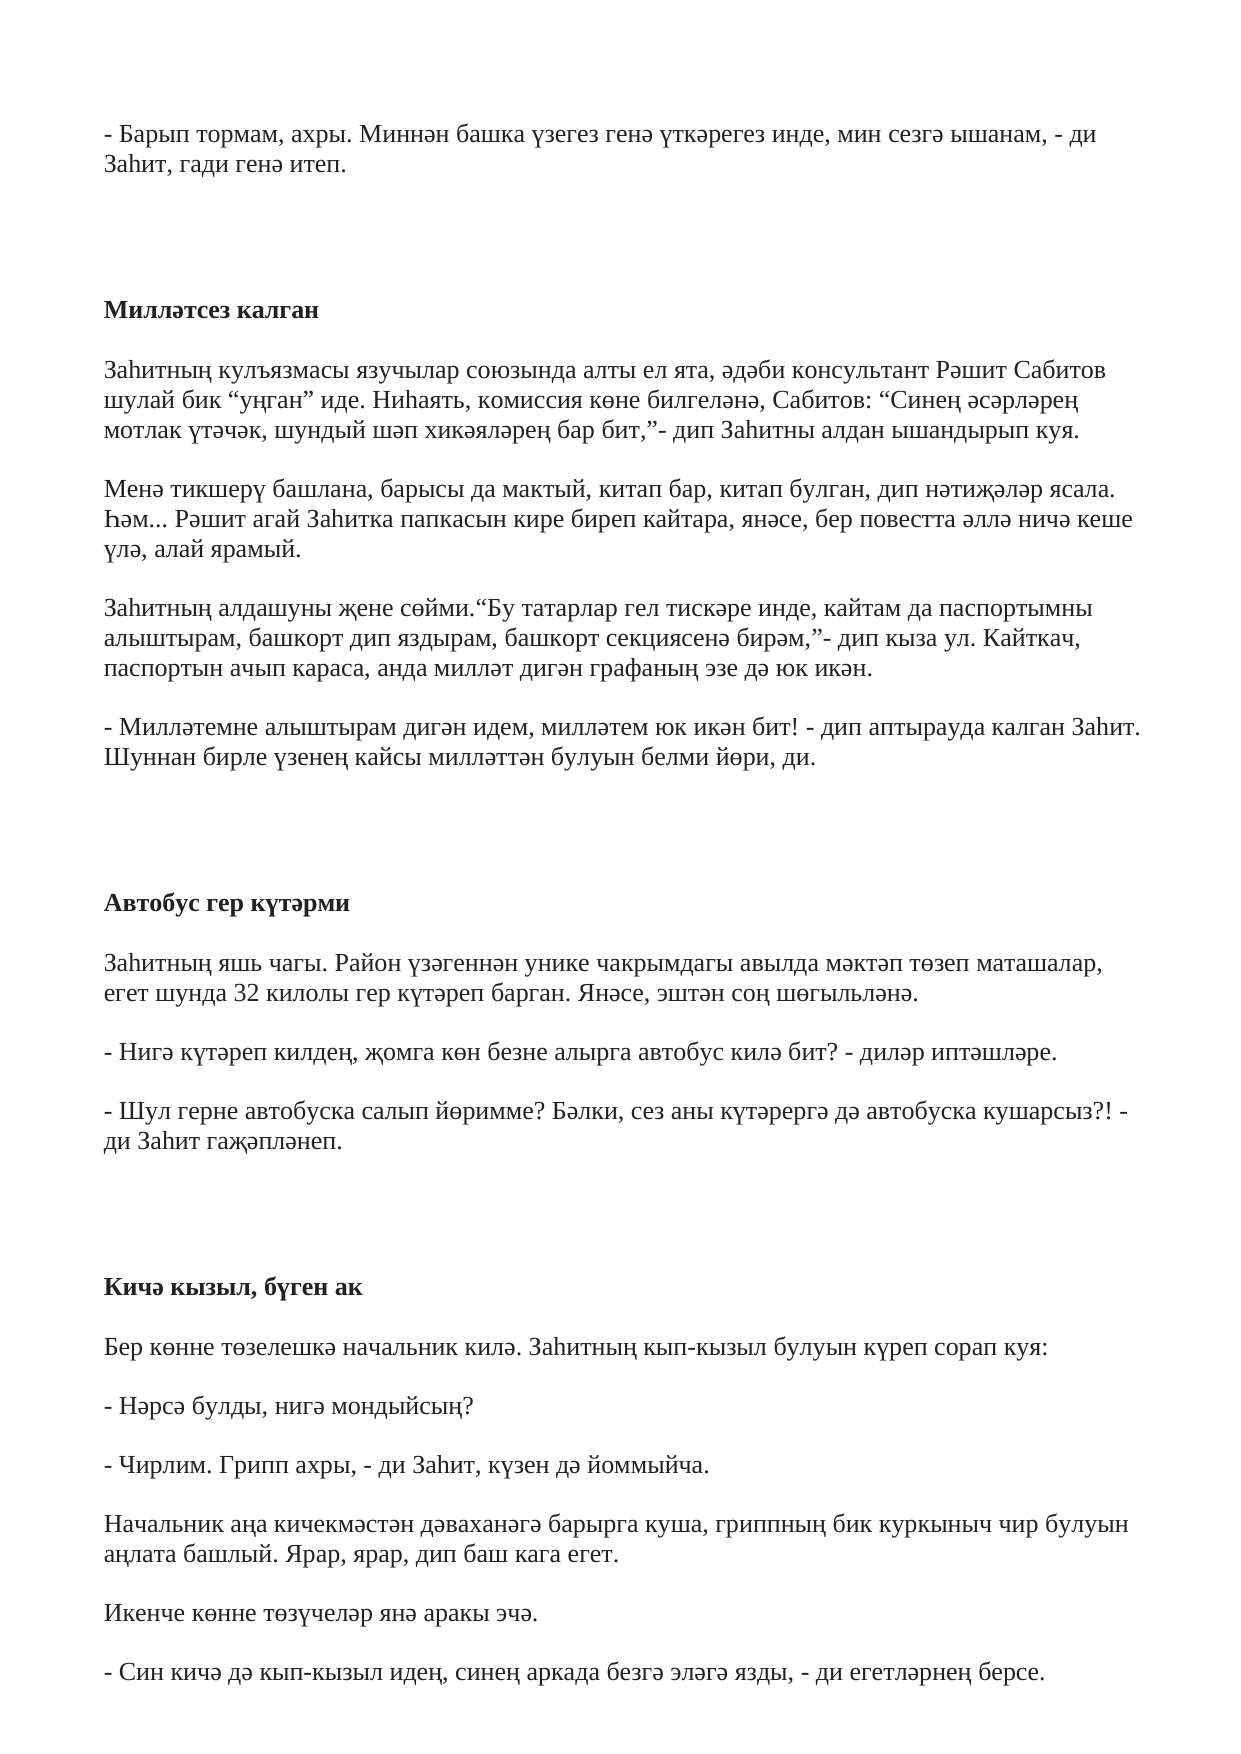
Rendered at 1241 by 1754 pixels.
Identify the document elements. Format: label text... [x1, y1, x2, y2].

text Милләтсез калган [103, 294, 1152, 324]
text - Нәрсә булды, нигә мондыйсың? [103, 1390, 1152, 1420]
text - Нигә күтәреп килдең, җомга көн безне алырга автобус килә бит? - диләр иптәшләре. [103, 1036, 1152, 1066]
text Менә тикшерү башлана, барысы да мактый, китап бар, китап булган, дип нәтиҗәләр ясала. Һәм... Рәшит агай Заһитка папкасын кире биреп кайтара, янәсе, бер повестта әллә ничә кеше үлә, алай ярамый. [103, 473, 1152, 563]
text Автобус гер күтәрми [103, 887, 1152, 917]
text Заһитның яшь чагы. Район үзәгеннән унике чакрымдагы авылда мәктәп төзеп маташалар, егет шунда 32 килолы гер күтәреп барган. Янәсе, эштән соң шөгыльләнә. [103, 947, 1152, 1007]
text - Милләтемне алыштырам дигән идем, милләтем юк икән бит! - дип аптырауда калган Заһит. Шуннан бирле үзенең кайсы милләттән булуын белми йөри, ди. [103, 711, 1152, 771]
text Бер көнне төзелешкә начальник килә. Заһитның кып-кызыл булуын күреп сорап куя: [103, 1331, 1152, 1361]
text Заһитның кулъязмасы язучылар союзында алты ел ята, әдәби консультант Рәшит Сабитов шулай бик “уңган” иде. Ниһаять, комиссия көне билгеләнә, Сабитов: “Синең әсәрләрең мотлак үтәчәк, шундый шәп хикәяләрең бар бит,”- дип Заһитны алдан ышандырып куя. [103, 354, 1152, 444]
text Начальник аңа кичекмәстән дәваханәгә барырга куша, гриппның бик куркыныч чир булуын аңлата башлый. Ярар, ярар, дип баш кага егет. [103, 1508, 1152, 1568]
text Кичә кызыл, бүген ак [103, 1271, 1152, 1301]
text - Чирлим. Грипп ахры, - ди Заһит, күзен дә йоммыйча. [103, 1449, 1152, 1479]
text - Шул герне автобуска салып йөримме? Бәлки, сез аны күтәрергә дә автобуска кушарсыз?! - ди Заһит гаҗәпләнеп. [103, 1095, 1152, 1155]
text Заһитның алдашуны җене сөйми.“Бу татарлар гел тискәре инде, кайтам да паспортымны алыштырам, башкорт дип яздырам, башкорт секциясенә бирәм,”- дип кыза ул. Кайткач, паспортын ачып караса, анда милләт дигән графаның эзе дә юк икән. [103, 592, 1152, 682]
text - Син кичә дә кып-кызыл идең, синең аркада безгә эләгә язды, - ди егетләрнең берсе. [103, 1656, 1152, 1686]
text - Барып тормам, ахры. Миннән башка үзегез генә үткәрегез инде, мин сезгә ышанам, - ди Заһит, гади генә итеп. [103, 118, 1152, 178]
text Икенче көнне төзүчеләр янә аракы эчә. [103, 1597, 1152, 1627]
